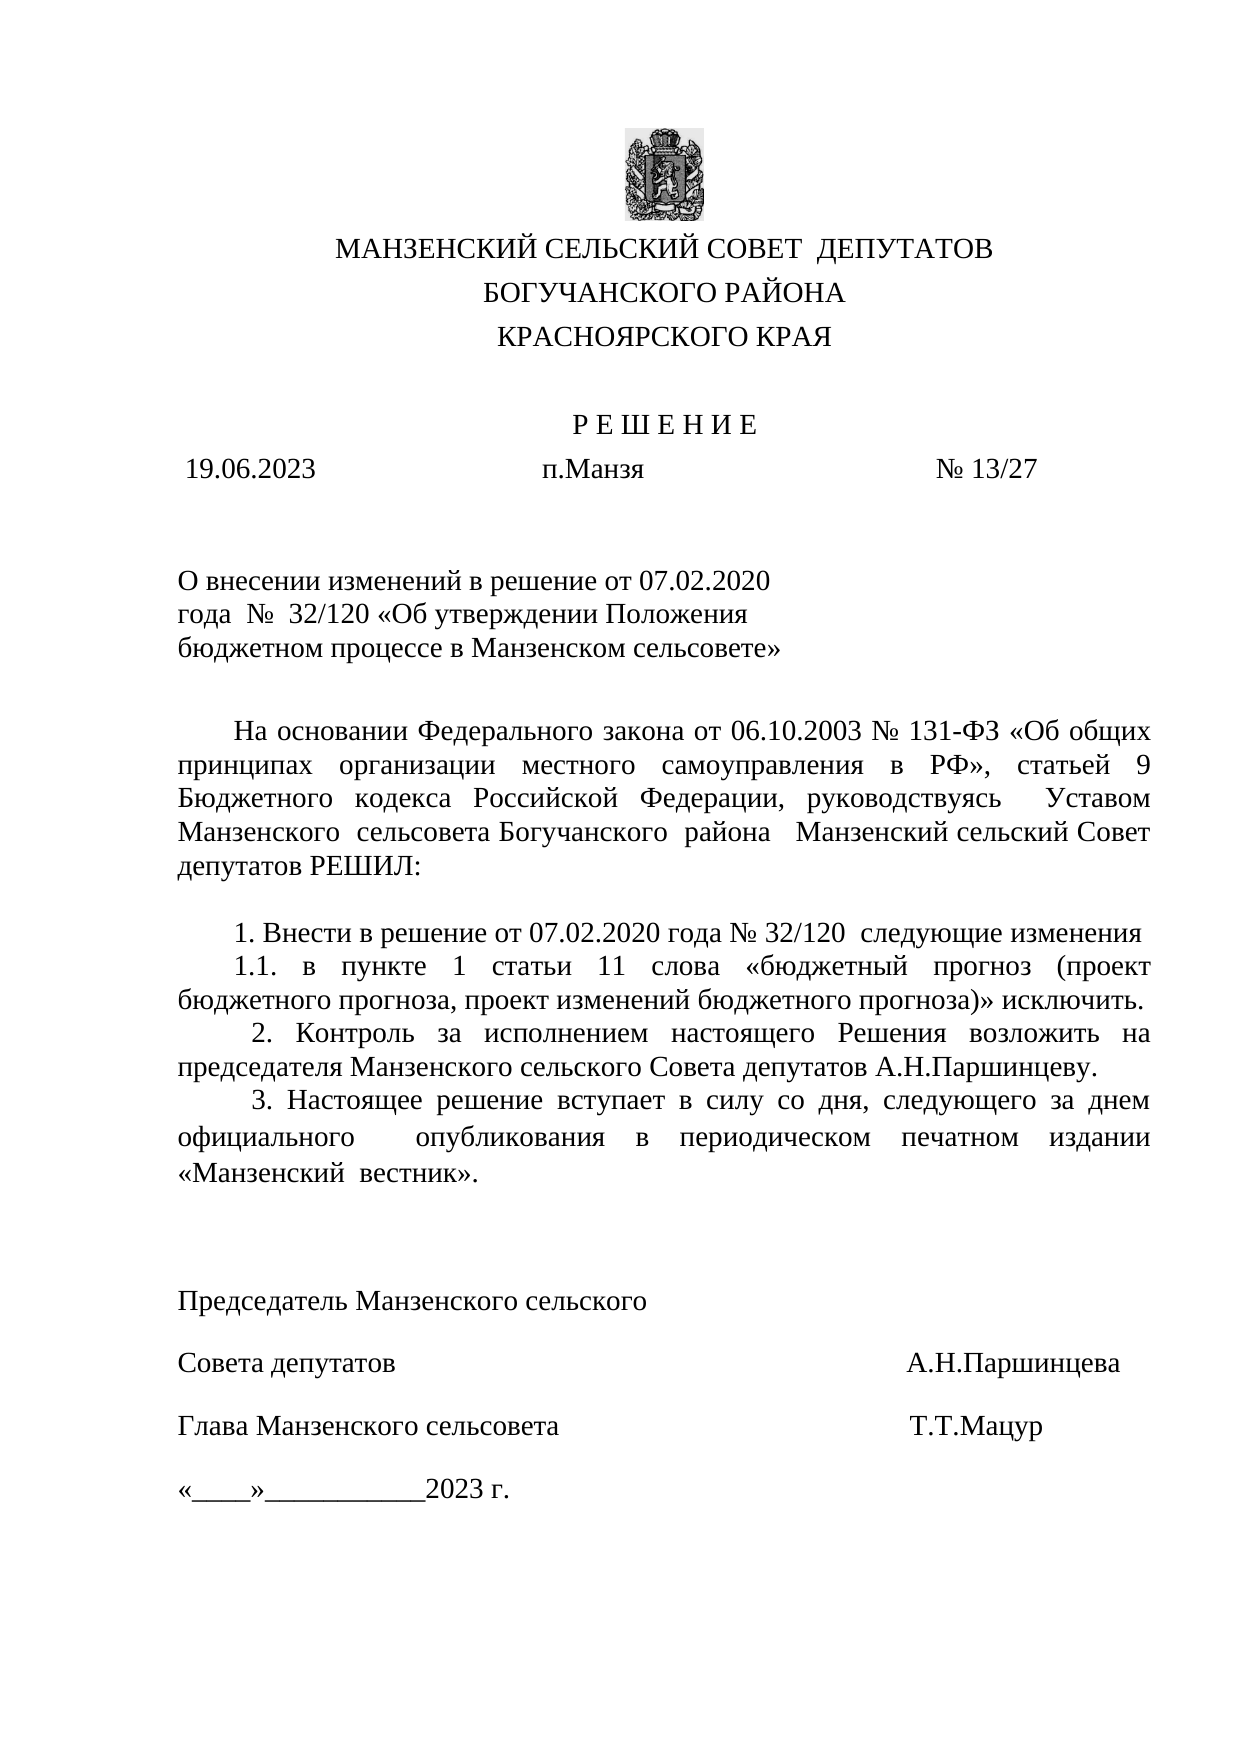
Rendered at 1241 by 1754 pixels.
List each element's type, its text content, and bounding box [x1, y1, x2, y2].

text О внесении изменений в решение от 07.02.2020 года № 32/120 «Об утверждении Положения бюджетном процессе в Манзенском сельсовете» [177, 563, 812, 663]
text Глава Манзенского сельсовета Т.Т.Мацур [177, 1408, 1152, 1442]
text 1.1. в пункте 1 статьи 11 слова «бюджетный прогноз (проект бюджетного прогноза, проект изменений бюджетного прогноза)» исключить. [177, 948, 1152, 1015]
text КРАСНОЯРСКОГО КРАЯ [177, 319, 1152, 353]
text Совета депутатов А.Н.Паршинцева [177, 1346, 1152, 1379]
text 19.06.2023 п.Манзя № 13/27 [177, 451, 1152, 484]
text 3. Настоящее решение вступает в силу со дня, следующего за днем официального опубликования в периодическом печатном издании «Манзенский вестник». [177, 1082, 1152, 1188]
text На основании Федерального закона от 06.10.2003 № 131-ФЗ «Об общих принципах организации местного самоуправления в РФ», статьей 9 Бюджетного кодекса Российской Федерации, руководствуясь Уставом Манзенского сельсовета Богучанского района Манзенский сельский Совет депутатов РЕШИЛ: [177, 713, 1152, 881]
text МАНЗЕНСКИЙ СЕЛЬСКИЙ СОВЕТ ДЕПУТАТОВ [177, 231, 1152, 265]
text 2. Контроль за исполнением настоящего Решения возложить на председателя Манзенского сельского Совета депутатов А.Н.Паршинцеву. [177, 1015, 1152, 1082]
text Председатель Манзенского сельского [177, 1283, 1152, 1316]
text Р Е Ш Е Н И Е [177, 407, 1152, 441]
text «____»___________2023 г. [177, 1471, 1152, 1504]
text БОГУЧАНСКОГО РАЙОНА [177, 275, 1152, 309]
text 1. Внести в решение от 07.02.2020 года № 32/120 следующие изменения [177, 915, 1152, 948]
